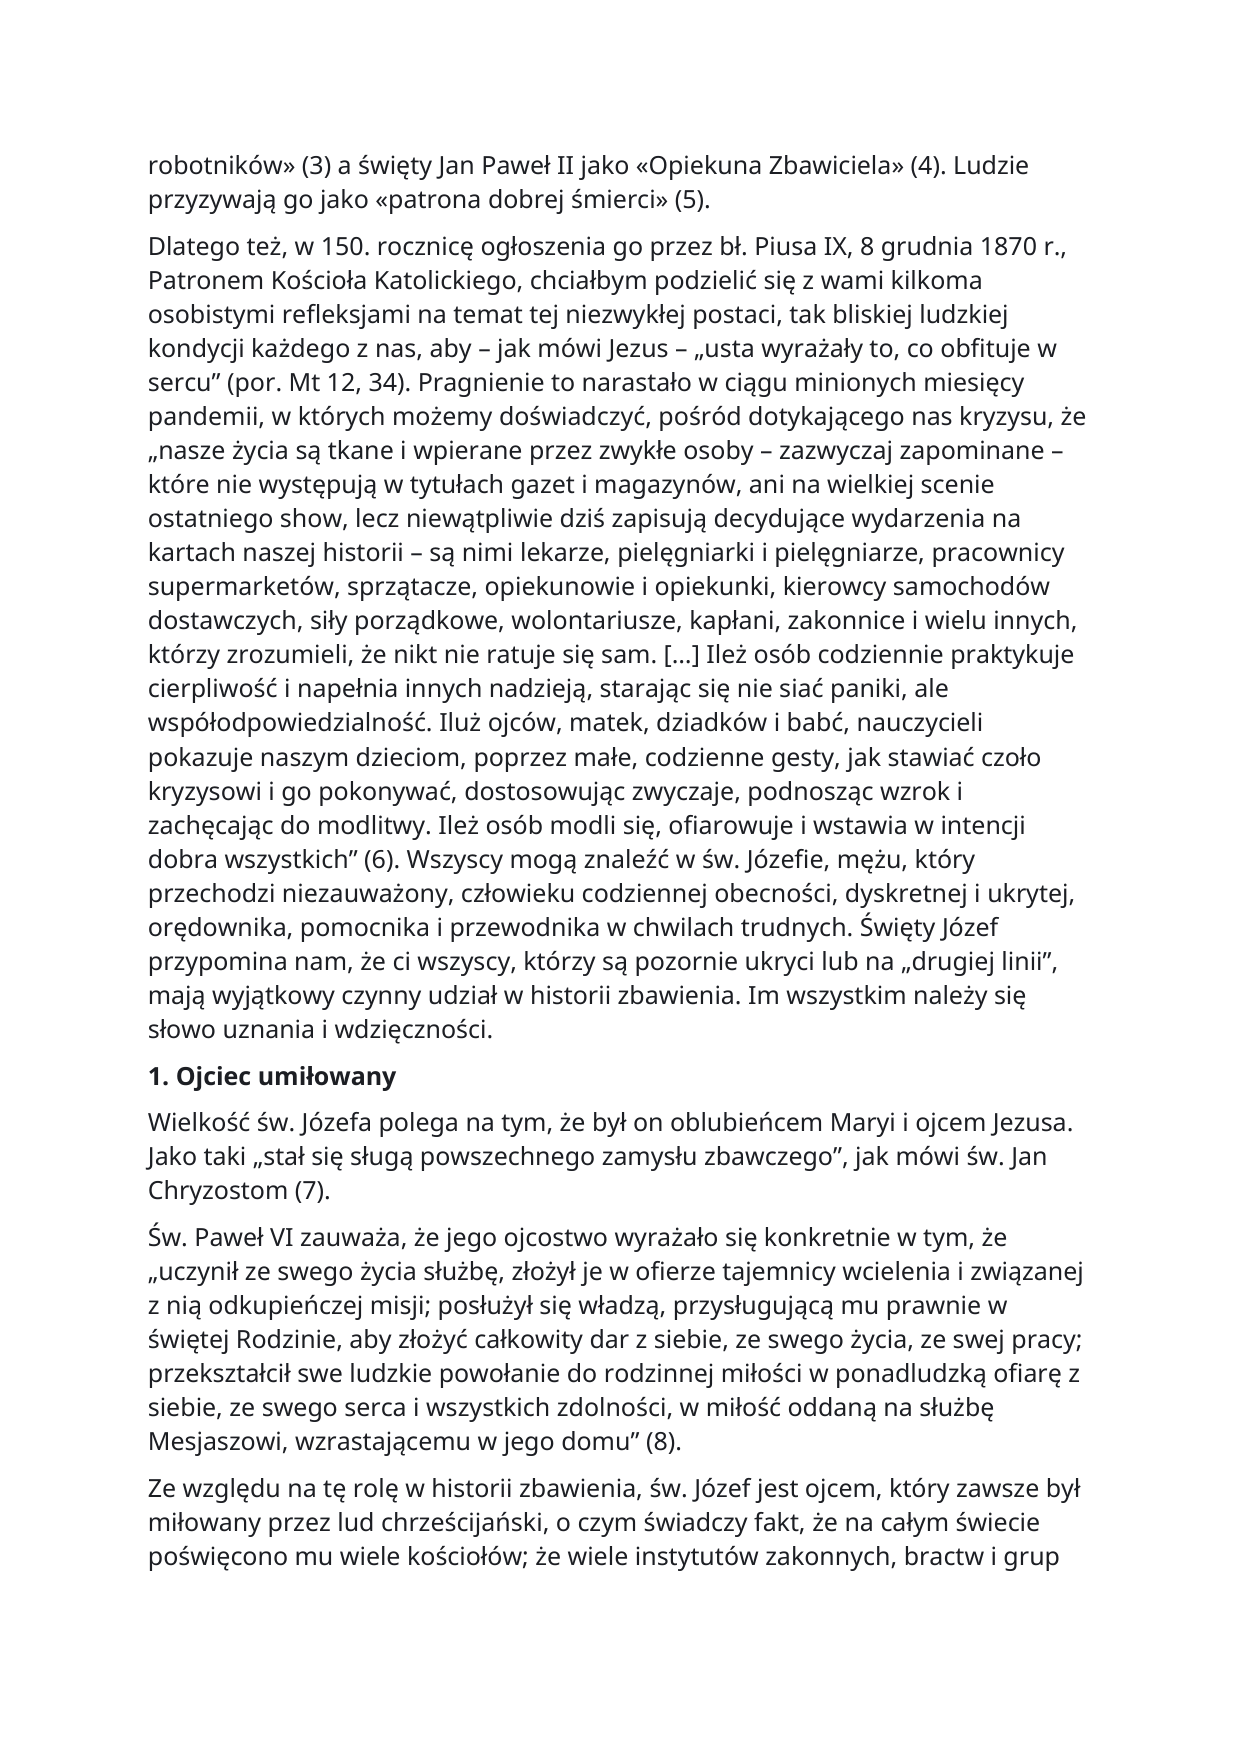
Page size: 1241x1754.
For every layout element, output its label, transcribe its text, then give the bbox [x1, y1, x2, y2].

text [148, 1470, 1093, 1573]
text 1. Ojciec umiłowany [148, 1058, 1093, 1092]
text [148, 148, 1093, 216]
text Wielkość św. Józefa polega na tym, że był on oblubieńcem Maryi i ojcem Jezusa. Jako taki „stał się sługą powszechnego zamysłu zbawczego”, jak mówi św. Jan Chryzostom (7). [148, 1105, 1093, 1207]
text Św. Paweł VI zauważa, że jego ojcostwo wyrażało się konkretnie w tym, że „uczynił ze swego życia służbę, złożył je w ofierze tajemnicy wcielenia i związanej z nią odkupieńczej misji; posłużył się władzą, przysługującą mu prawnie w świętej Rodzinie, aby złożyć całkowity dar z siebie, ze swego życia, ze swej pracy; przekształcił swe ludzkie powołanie do rodzinnej miłości w ponadludzką ofiarę z siebie, ze swego serca i wszystkich zdolności, w miłość oddaną na służbę Mesjaszowi, wzrastającemu w jego domu” (8). [148, 1219, 1093, 1458]
text Dlatego też, w 150. rocznicę ogłoszenia go przez bł. Piusa IX, 8 grudnia 1870 r., Patronem Kościoła Katolickiego, chciałbym podzielić się z wami kilkoma osobistymi refleksjami na temat tej niezwykłej postaci, tak bliskiej ludzkiej kondycji każdego z nas, aby – jak mówi Jezus – „usta wyrażały to, co obfituje w sercu” (por. Mt 12, 34). Pragnienie to narastało w ciągu minionych miesięcy pandemii, w których możemy doświadczyć, pośród dotykającego nas kryzysu, że „nasze życia są tkane i wpierane przez zwykłe osoby – zazwyczaj zapominane – które nie występują w tytułach gazet i magazynów, ani na wielkiej scenie ostatniego show, lecz niewątpliwie dziś zapisują decydujące wydarzenia na kartach naszej historii – są nimi lekarze, pielęgniarki i pielęgniarze, pracownicy supermarketów, sprzątacze, opiekunowie i opiekunki, kierowcy samochodów dostawczych, siły porządkowe, wolontariusze, kapłani, zakonnice i wielu innych, którzy zrozumieli, że nikt nie ratuje się sam. […] Ileż osób codziennie praktykuje cierpliwość i napełnia innych nadzieją, starając się nie siać paniki, ale współodpowiedzialność. Iluż ojców, matek, dziadków i babć, nauczycieli pokazuje naszym dzieciom, poprzez małe, codzienne gesty, jak stawiać czoło kryzysowi i go pokonywać, dostosowując zwyczaje, podnosząc wzrok i zachęcając do modlitwy. Ileż osób modli się, ofiarowuje i wstawia w intencji dobra wszystkich” (6). Wszyscy mogą znaleźć w św. Józefie, mężu, który przechodzi niezauważony, człowieku codziennej obecności, dyskretnej i ukrytej, orędownika, pomocnika i przewodnika w chwilach trudnych. Święty Józef przypomina nam, że ci wszyscy, którzy są pozornie ukryci lub na „drugiej linii”, mają wyjątkowy czynny udział w historii zbawienia. Im wszystkim należy się słowo uznania i wdzięczności. [148, 228, 1093, 1046]
